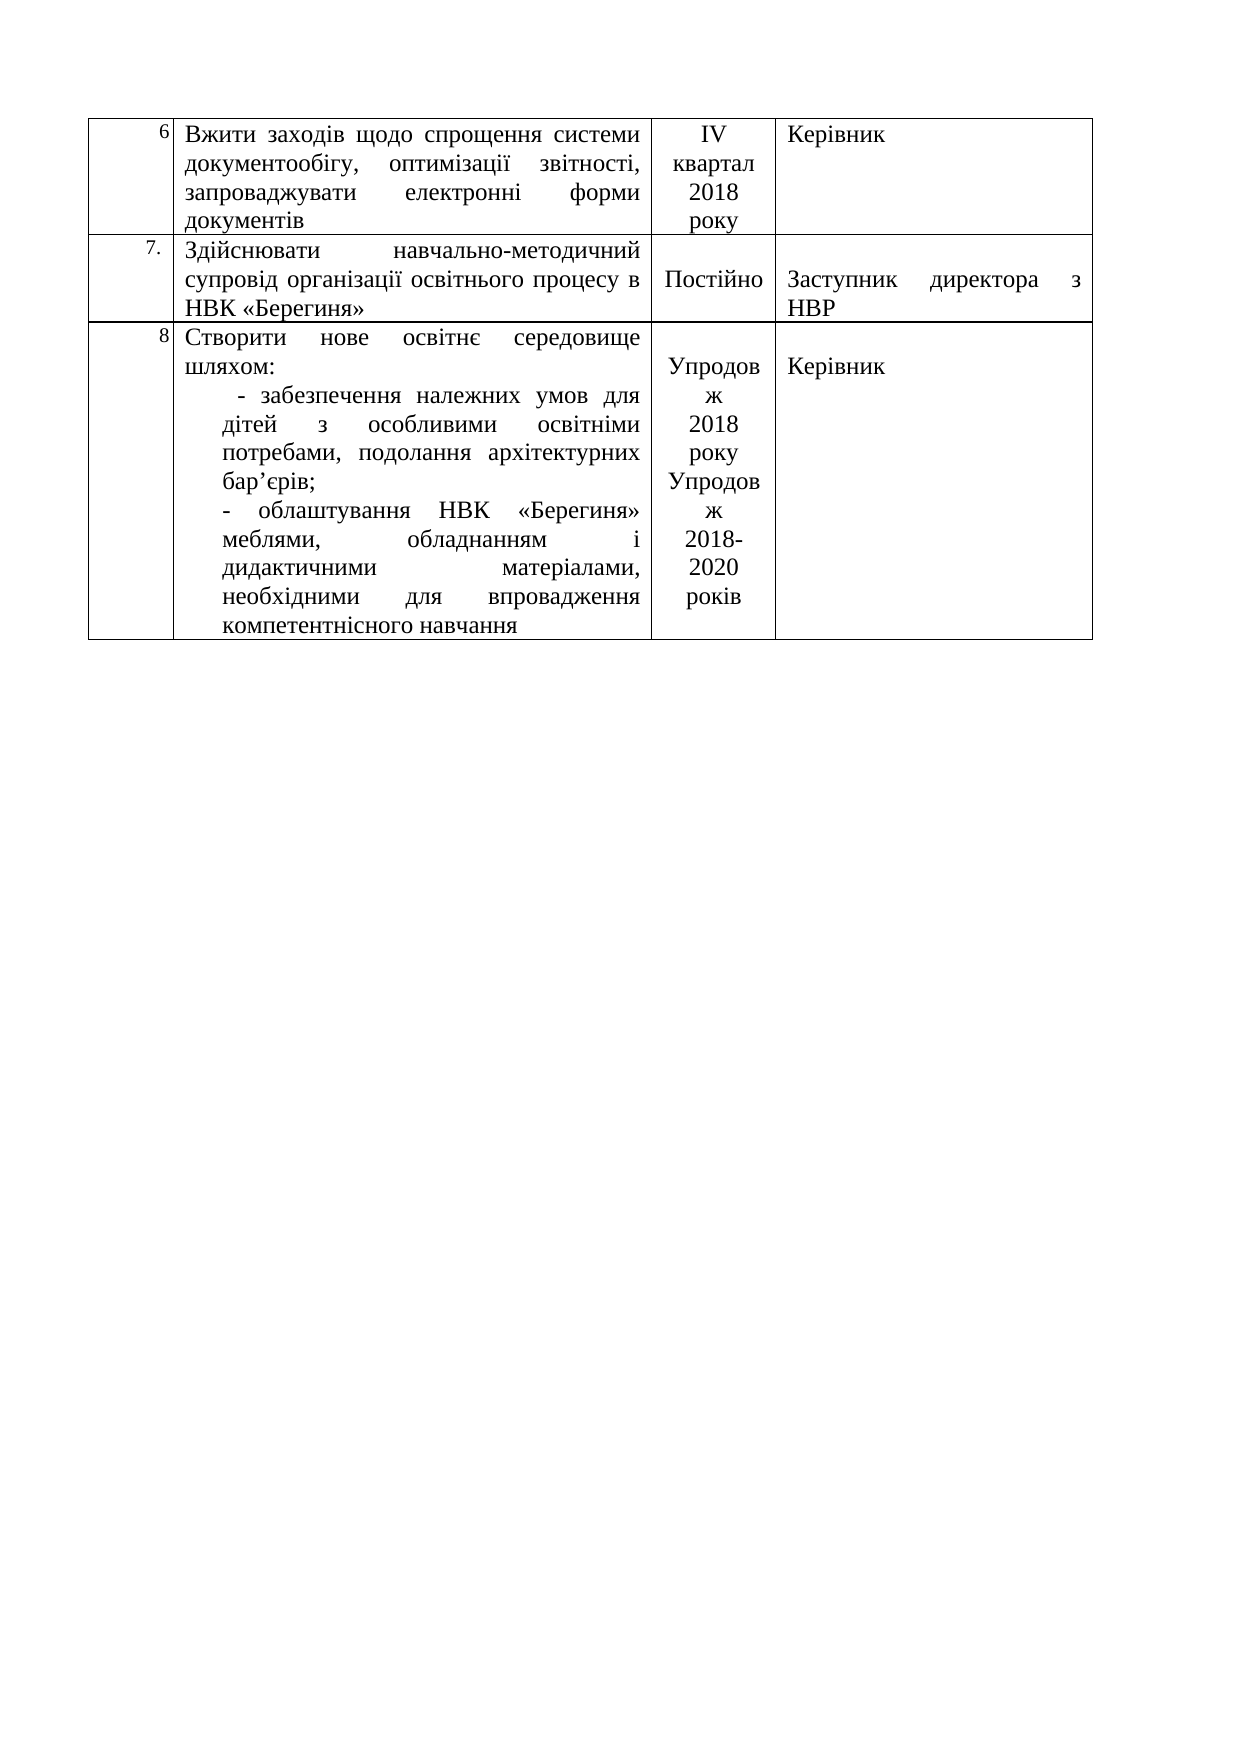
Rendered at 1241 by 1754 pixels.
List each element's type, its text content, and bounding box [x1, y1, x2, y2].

table_cell Вжити заходів щодо спрощення системи документообігу, оптимізації звітності, запроваджувати електронні форми документів [174, 119, 651, 234]
table_cell Створити нове освітнє середовище шляхом: - забезпечення належних умов для дітей з особливими освітніми потребами, подолання архітектурних бар’єрів; - облаштування НВК «Берегиня» меблями, обладнанням і дидактичними матеріалами, необхідними для впровадження компетентнісного навчання [174, 323, 651, 639]
table_cell 6 [89, 119, 173, 234]
table_cell 7. [89, 235, 173, 321]
table_cell Керівник [776, 323, 1092, 639]
table_cell Заступник директора з НВР [776, 235, 1092, 321]
table_cell Упродовж 2018 року Упродовж 2018-2020 років [652, 323, 775, 639]
table_cell 8 [89, 323, 173, 639]
table_cell IV квартал 2018 року [652, 119, 775, 234]
table_cell Постійно [652, 235, 775, 321]
table_cell Керівник [776, 119, 1092, 234]
table_cell Здійснювати навчально-методичний супровід організації освітнього процесу в НВК «Берегиня» [174, 235, 651, 321]
